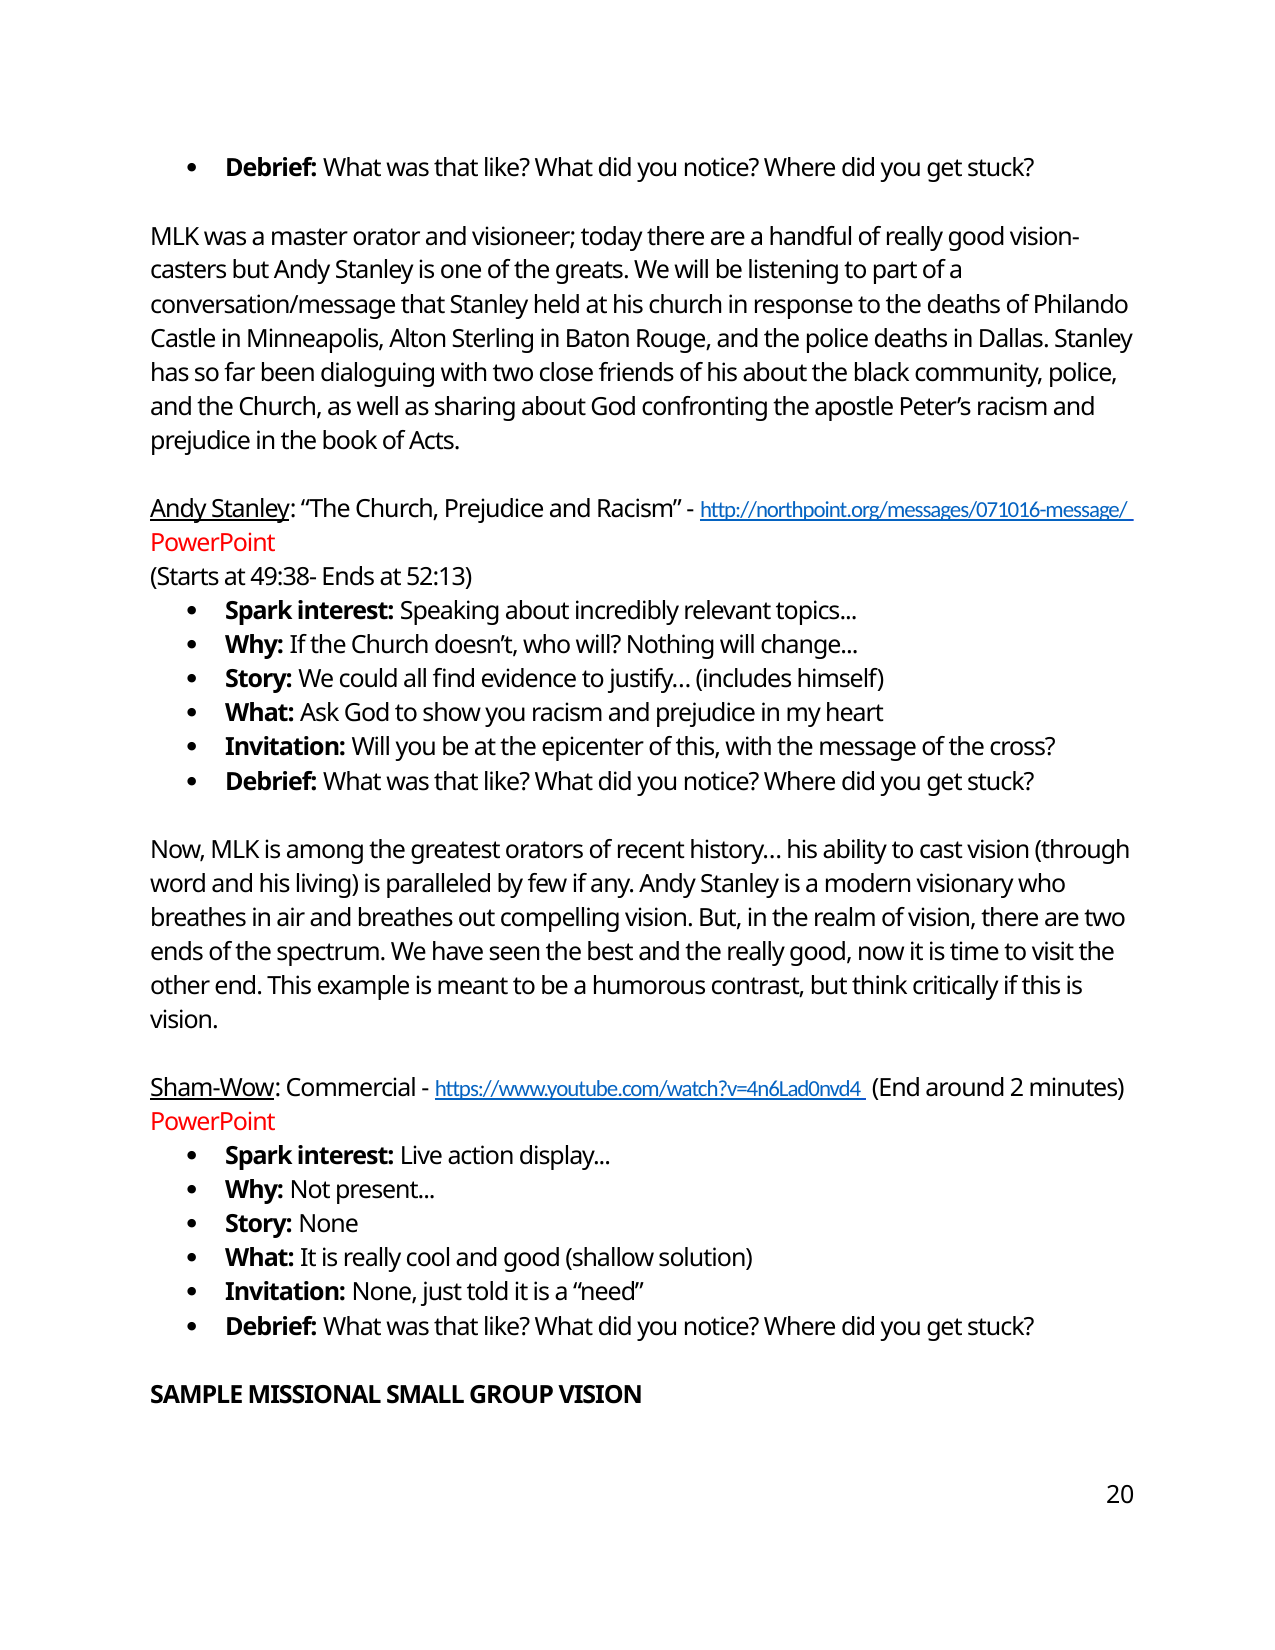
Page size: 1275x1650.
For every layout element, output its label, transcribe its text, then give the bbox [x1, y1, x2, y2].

title What: It is really cool and good (shallow solution) [187, 1240, 1134, 1274]
title Why: Not present... [187, 1172, 1134, 1206]
title Spark interest: Speaking about incredibly relevant topics... [187, 593, 1134, 627]
title (Starts at 49:38- Ends at 52:13) [150, 559, 1134, 593]
title Invitation: Will you be at the epicenter of this, with the message of the cross? [187, 729, 1134, 763]
title Debrief: What was that like? What did you notice? Where did you get stuck? [187, 150, 1134, 184]
title Debrief: What was that like? What did you notice? Where did you get stuck? [187, 1308, 1134, 1342]
title What: Ask God to show you racism and prejudice in my heart [187, 695, 1134, 729]
title Story: We could all find evidence to justify… (includes himself) [187, 661, 1134, 695]
title Andy Stanley: “The Church, Prejudice and Racism” - http://northpoint.org/messages/071016-message/ PowerPoint [150, 491, 1134, 559]
title Debrief: What was that like? What did you notice? Where did you get stuck? [187, 763, 1134, 797]
title Story: None [187, 1206, 1134, 1240]
title Now, MLK is among the greatest orators of recent history… his ability to cast vision (through word and his living) is paralleled by few if any. Andy Stanley is a modern visionary who breathes in air and breathes out compelling vision. But, in the realm of vision, there are two ends of the spectrum. We have seen the best and the really good, now it is time to visit the other end. This example is meant to be a humorous contrast, but think critically if this is vision. [150, 831, 1134, 1036]
title Invitation: None, just told it is a “need” [187, 1274, 1134, 1308]
title Sham-Wow: Commercial - https://www.youtube.com/watch?v=4n6Lad0nvd4 (End around 2 minutes) PowerPoint [150, 1070, 1134, 1138]
title Spark interest: Live action display... [187, 1138, 1134, 1172]
title MLK was a master orator and visioneer; today there are a handful of really good vision-casters but Andy Stanley is one of the greats. We will be listening to part of a conversation/message that Stanley held at his church in response to the deaths of Philando Castle in Minneapolis, Alton Sterling in Baton Rouge, and the police deaths in Dallas. Stanley has so far been dialoguing with two close friends of his about the black community, police, and the Church, as well as sharing about God confronting the apostle Peter’s racism and prejudice in the book of Acts. [150, 218, 1134, 457]
title Why: If the Church doesn’t, who will? Nothing will change... [187, 627, 1134, 661]
title SAMPLE MISSIONAL SMALL GROUP VISION [150, 1376, 1134, 1410]
